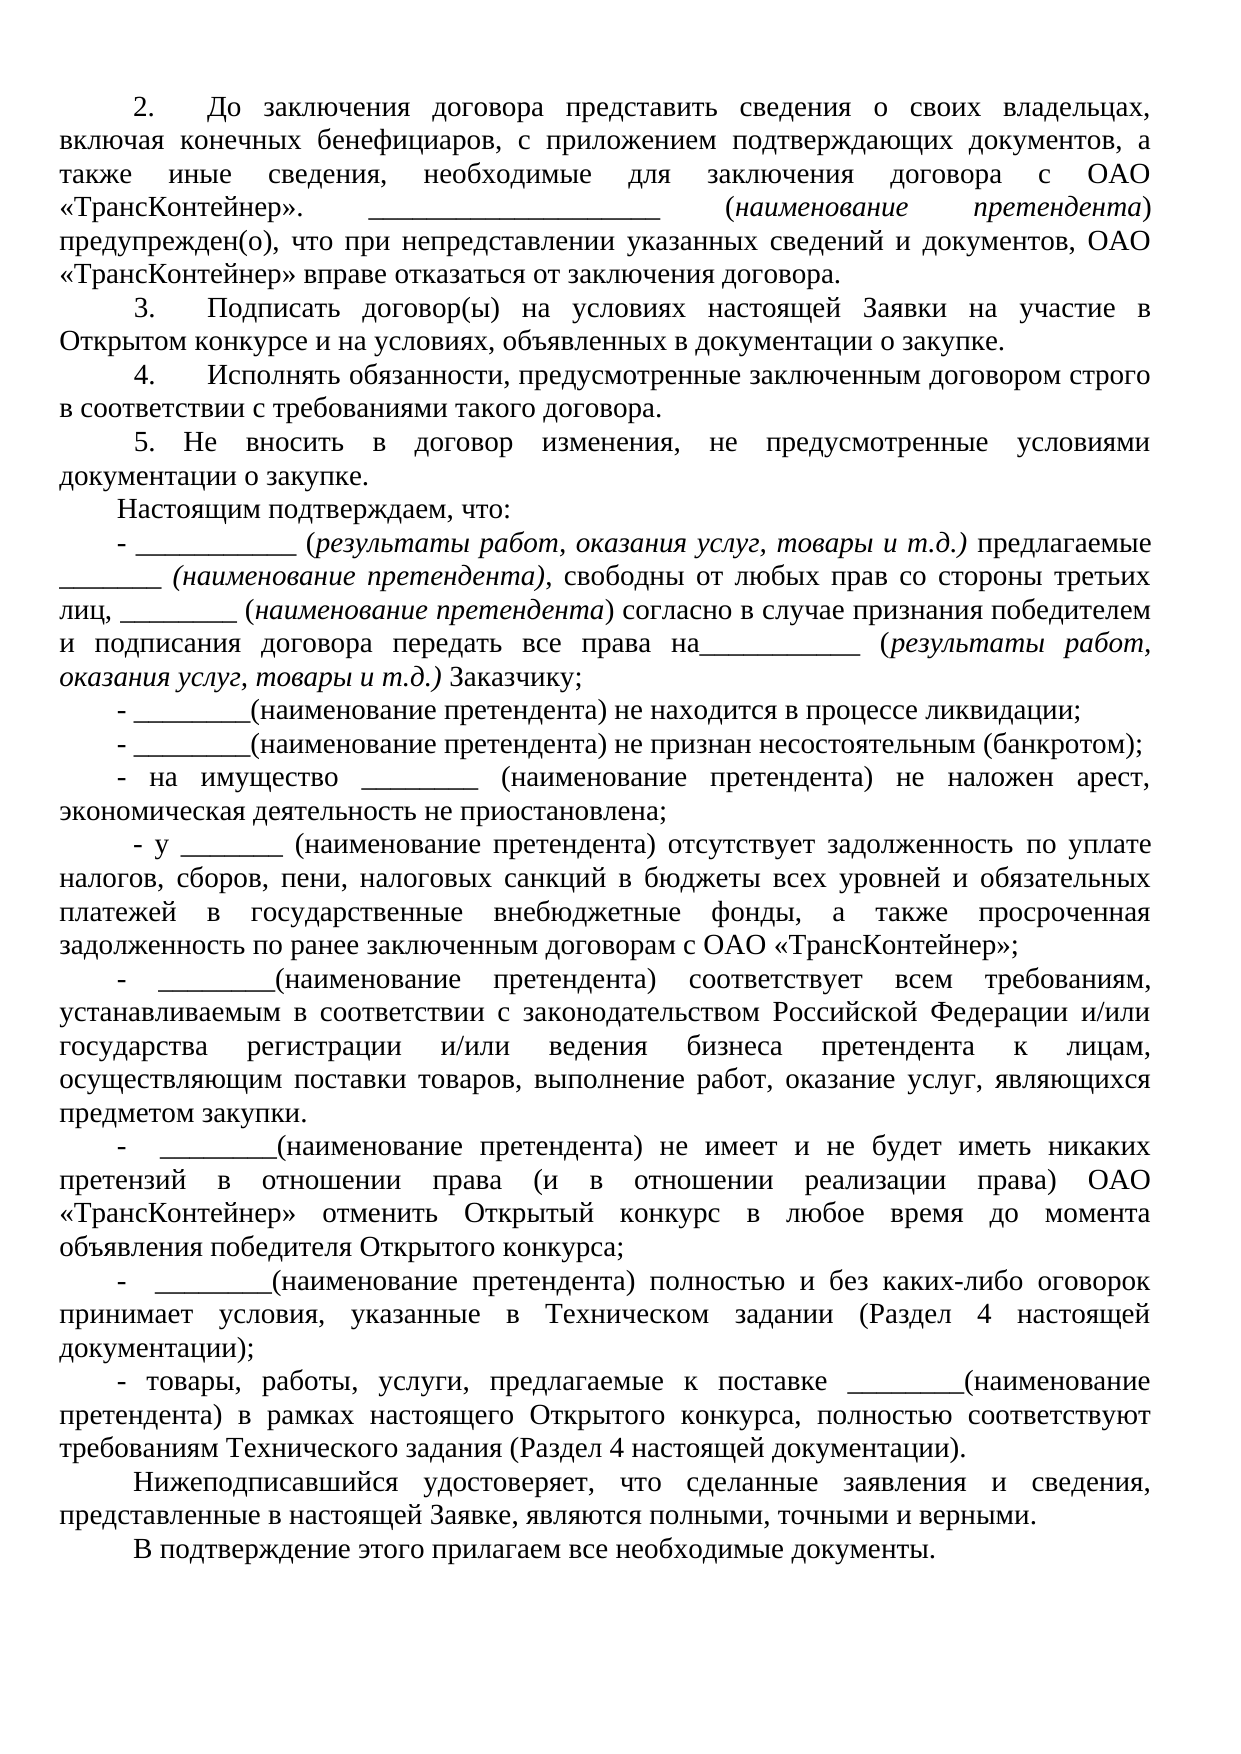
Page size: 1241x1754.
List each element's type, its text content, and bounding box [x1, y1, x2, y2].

list До заключения договора представить сведения о своих владельцах, включая конечных бенефициаров, с приложением подтверждающих документов, а также иные сведения, необходимые для заключения договора с ОАО «ТрансКонтейнер». ____________________ (наименование претендента) предупрежден(о), что при непредставлении указанных сведений и документов, ОАО «ТрансКонтейнер» вправе отказаться от заключения договора. [59, 89, 1152, 290]
text Настоящим подтверждаем, что: [59, 491, 1152, 525]
text - ________(наименование претендента) не имеет и не будет иметь никаких претензий в отношении права (и в отношении реализации права) ОАО «ТрансКонтейнер» отменить Открытый конкурс в любое время до момента объявления победителя Открытого конкурса; [59, 1128, 1152, 1263]
text - ________(наименование претендента) соответствует всем требованиям, устанавливаемым в соответствии с законодательством Российской Федерации и/или государства регистрации и/или ведения бизнеса претендента к лицам, осуществляющим поставки товаров, выполнение работ, оказание услуг, являющихся предметом закупки. [59, 961, 1152, 1128]
text - ________(наименование претендента) не находится в процессе ликвидации; [59, 692, 1152, 726]
list Исполнять обязанности, предусмотренные заключенным договором строго в соответствии с требованиями такого договора. [59, 357, 1152, 424]
text - на имущество ________ (наименование претендента) не наложен арест, экономическая деятельность не приостановлена; [59, 759, 1152, 827]
text - товары, работы, услуги, предлагаемые к поставке ________(наименование претендента) в рамках настоящего Открытого конкурса, полностью соответствуют требованиям Технического задания (Раздел 4 настоящей документации). [59, 1363, 1152, 1464]
list Не вносить в договор изменения, не предусмотренные условиями документации о закупке. [59, 424, 1152, 491]
text Нижеподписавшийся удостоверяет, что сделанные заявления и сведения, представленные в настоящей Заявке, являются полными, точными и верными. [59, 1464, 1152, 1531]
text В подтверждение этого прилагаем все необходимые документы. [59, 1531, 1152, 1564]
text - ________(наименование претендента) полностью и без каких-либо оговорок принимает условия, указанные в Техническом задании (Раздел 4 настоящей документации); [59, 1263, 1152, 1363]
text - ________(наименование претендента) не признан несостоятельным (банкротом); [59, 726, 1152, 759]
text - у _______ (наименование претендента) отсутствует задолженность по уплате налогов, сборов, пени, налоговых санкций в бюджеты всех уровней и обязательных платежей в государственные внебюджетные фонды, а также просроченная задолженность по ранее заключенным договорам с ОАО «ТрансКонтейнер»; [59, 827, 1152, 961]
text - ___________ (результаты работ, оказания услуг, товары и т.д.) предлагаемые _______ (наименование претендента), свободны от любых прав со стороны третьих лиц, ________ (наименование претендента) согласно в случае признания победителем и подписания договора передать все права на___________ (результаты работ, оказания услуг, товары и т.д.) Заказчику; [59, 525, 1152, 692]
list Подписать договор(ы) на условиях настоящей Заявки на участие в Открытом конкурсе и на условиях, объявленных в документации о закупке. [59, 290, 1152, 357]
